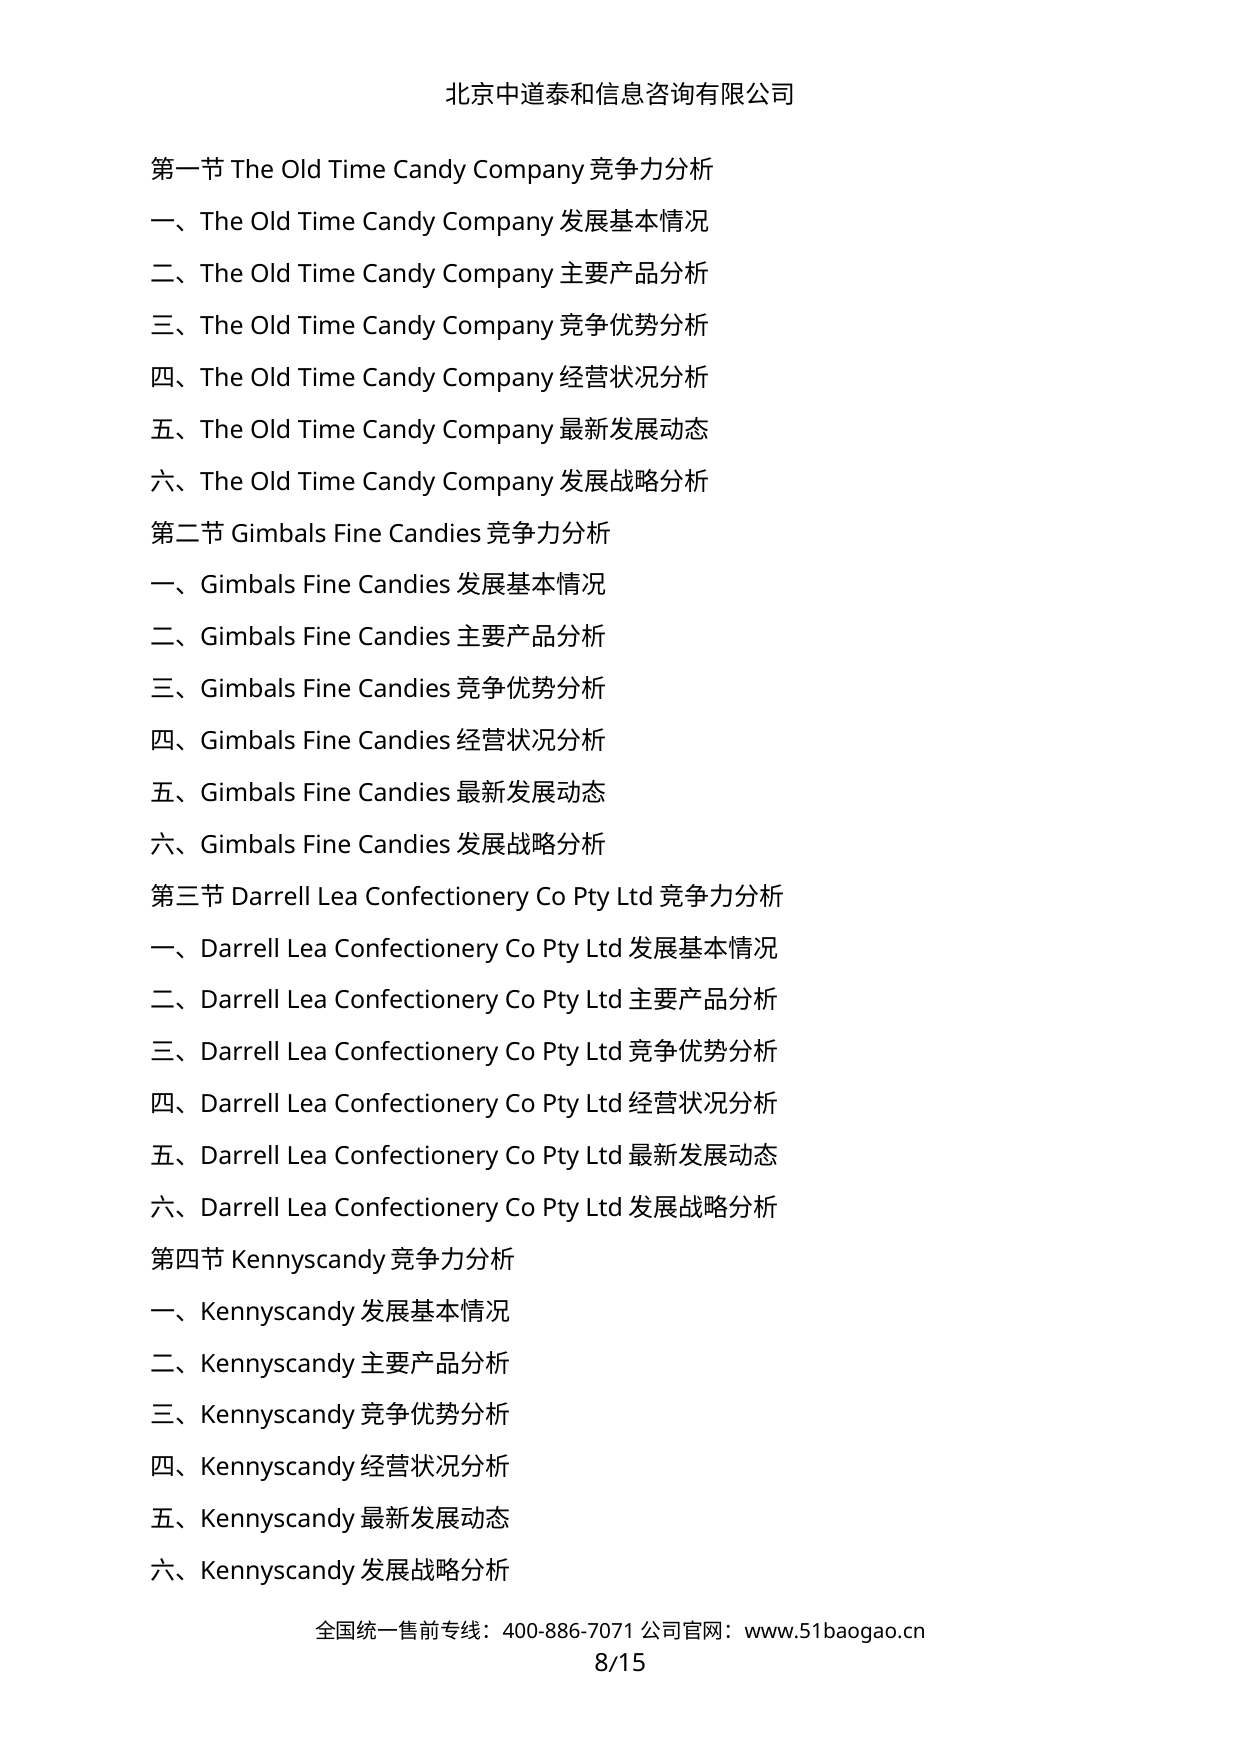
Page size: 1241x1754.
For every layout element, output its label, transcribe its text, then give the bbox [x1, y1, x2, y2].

text 四、Darrell Lea Confectionery Co Pty Ltd经营状况分析 [150, 1084, 1090, 1120]
text 三、Gimbals Fine Candies竞争优势分析 [150, 669, 1090, 705]
text 六、The Old Time Candy Company发展战略分析 [150, 461, 1090, 497]
text 五、Gimbals Fine Candies最新发展动态 [150, 772, 1090, 809]
text 二、Kennyscandy主要产品分析 [150, 1343, 1090, 1379]
text 二、Gimbals Fine Candies主要产品分析 [150, 617, 1090, 653]
text 二、The Old Time Candy Company主要产品分析 [150, 254, 1090, 290]
text 五、Kennyscandy最新发展动态 [150, 1499, 1090, 1535]
text 三、Kennyscandy竞争优势分析 [150, 1395, 1090, 1431]
text 一、Darrell Lea Confectionery Co Pty Ltd发展基本情况 [150, 928, 1090, 964]
text 三、Darrell Lea Confectionery Co Pty Ltd竞争优势分析 [150, 1032, 1090, 1068]
text 第四节 Kennyscandy竞争力分析 [150, 1239, 1090, 1276]
text 四、The Old Time Candy Company经营状况分析 [150, 357, 1090, 394]
text 六、Gimbals Fine Candies发展战略分析 [150, 824, 1090, 861]
text 第二节 Gimbals Fine Candies竞争力分析 [150, 513, 1090, 549]
text 二、Darrell Lea Confectionery Co Pty Ltd主要产品分析 [150, 980, 1090, 1016]
text 一、The Old Time Candy Company发展基本情况 [150, 202, 1090, 238]
text 一、Gimbals Fine Candies发展基本情况 [150, 565, 1090, 601]
text 五、The Old Time Candy Company最新发展动态 [150, 409, 1090, 446]
text 六、Darrell Lea Confectionery Co Pty Ltd发展战略分析 [150, 1187, 1090, 1224]
text 五、Darrell Lea Confectionery Co Pty Ltd最新发展动态 [150, 1136, 1090, 1172]
text 第三节 Darrell Lea Confectionery Co Pty Ltd竞争力分析 [150, 876, 1090, 912]
text 六、Kennyscandy发展战略分析 [150, 1551, 1090, 1587]
text 四、Gimbals Fine Candies经营状况分析 [150, 721, 1090, 757]
text 第一节 The Old Time Candy Company竞争力分析 [150, 150, 1090, 186]
text 一、Kennyscandy发展基本情况 [150, 1291, 1090, 1327]
text 三、The Old Time Candy Company竞争优势分析 [150, 306, 1090, 342]
text 四、Kennyscandy经营状况分析 [150, 1447, 1090, 1483]
